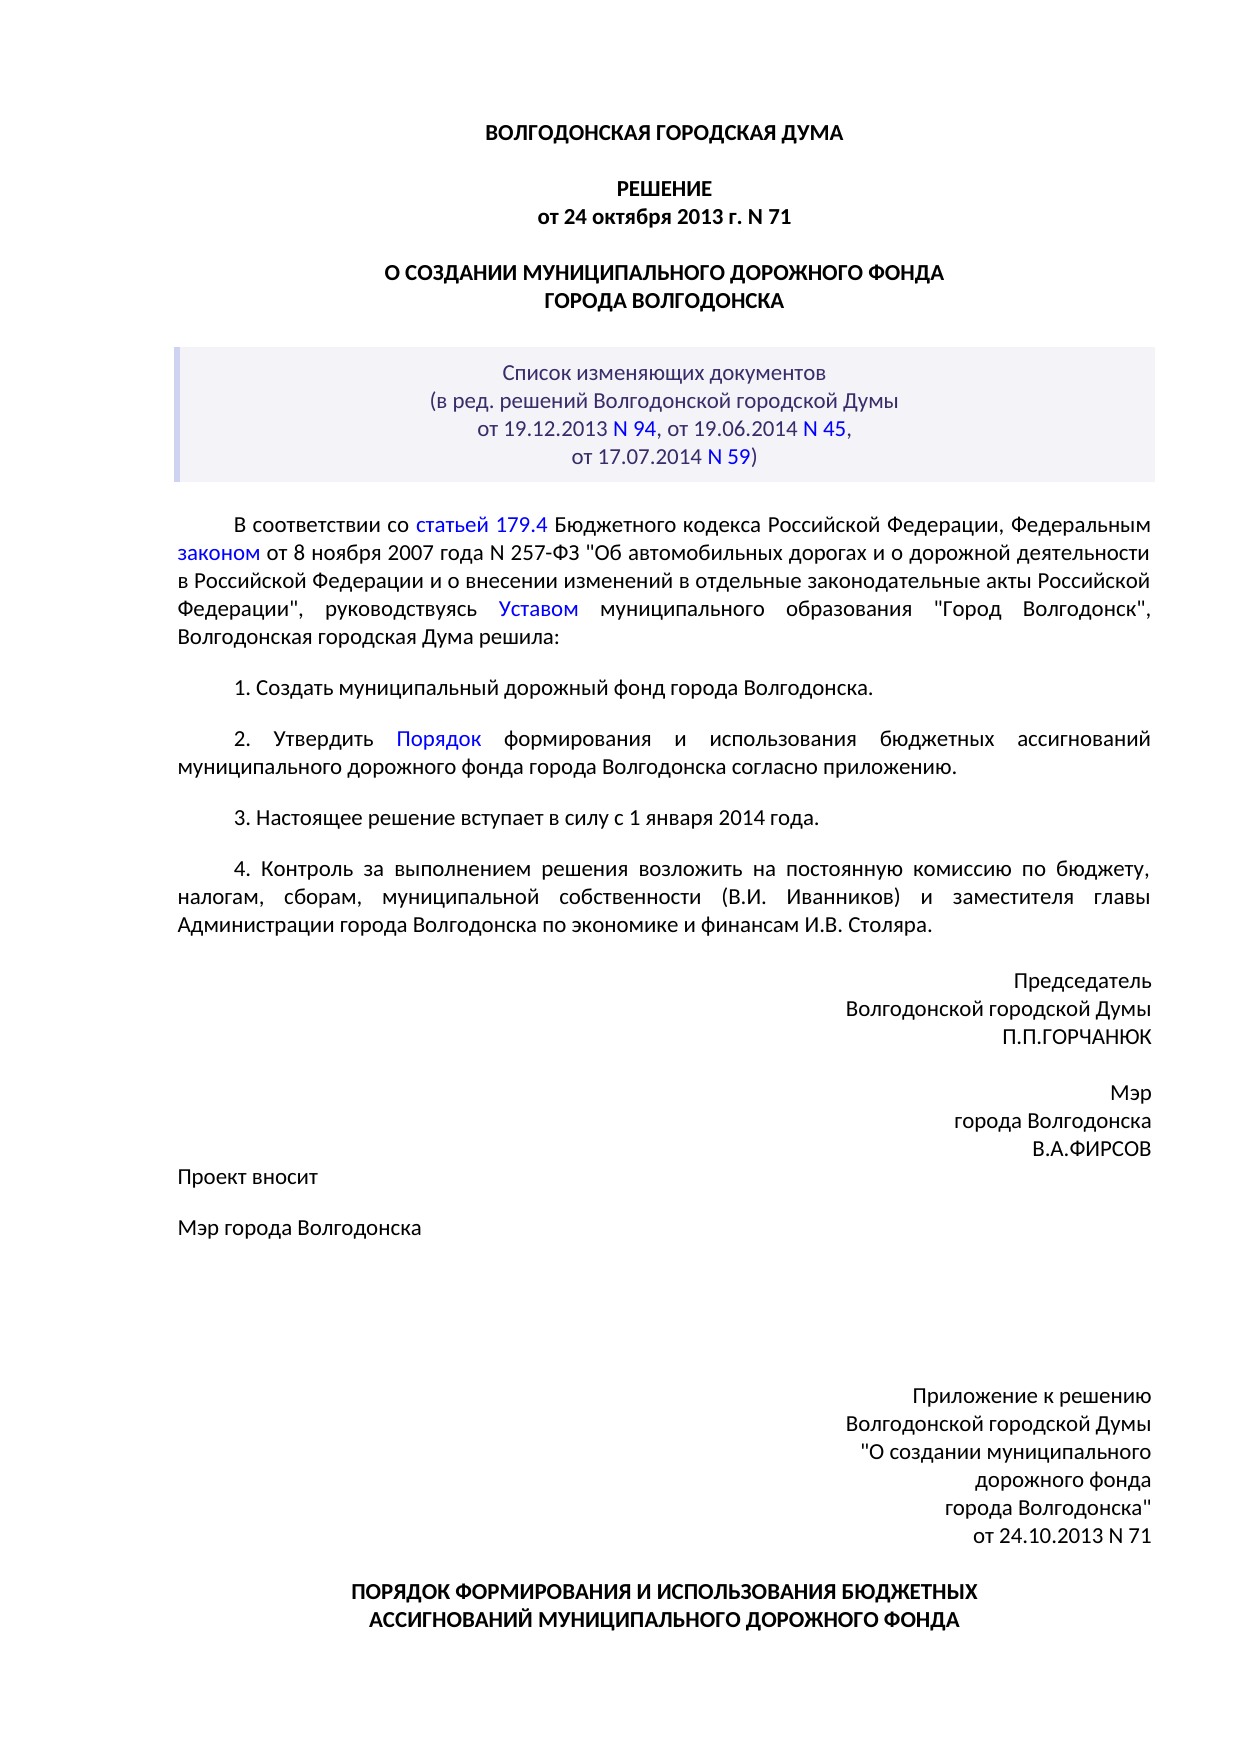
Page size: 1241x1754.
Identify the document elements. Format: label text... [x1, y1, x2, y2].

text Мэр [177, 1078, 1152, 1106]
text от 24.10.2013 N 71 [177, 1521, 1152, 1549]
text Волгодонской городской Думы [177, 994, 1152, 1022]
title О СОЗДАНИИ МУНИЦИПАЛЬНОГО ДОРОЖНОГО ФОНДА [177, 258, 1152, 286]
text 4. Контроль за выполнением решения возложить на постоянную комиссию по бюджету, налогам, сборам, муниципальной собственности (В.И. Иванников) и заместителя главы Администрации города Волгодонска по экономике и финансам И.В. Столяра. [177, 854, 1152, 938]
text Приложение к решению [177, 1381, 1152, 1409]
text дорожного фонда [177, 1465, 1152, 1493]
text Проект вносит [177, 1162, 1152, 1190]
title ПОРЯДОК ФОРМИРОВАНИЯ И ИСПОЛЬЗОВАНИЯ БЮДЖЕТНЫХ [177, 1577, 1152, 1606]
text Волгодонской городской Думы [177, 1409, 1152, 1437]
text 1. Создать муниципальный дорожный фонд города Волгодонска. [177, 673, 1152, 701]
title РЕШЕНИЕ [177, 174, 1152, 202]
text 2. Утвердить Порядок формирования и использования бюджетных ассигнований муниципального дорожного фонда города Волгодонска согласно приложению. [177, 724, 1152, 780]
text В.А.ФИРСОВ [177, 1134, 1152, 1162]
table_header Список изменяющих документов (в ред. решений Волгодонской городской Думы от 19.12.2013 N 94, от 19.06.2014 N 45, от 17.07.2014 N 59) [180, 347, 1149, 482]
text Председатель [177, 966, 1152, 994]
text В соответствии со статьей 179.4 Бюджетного кодекса Российской Федерации, Федеральным законом от 8 ноября 2007 года N 257-ФЗ "Об автомобильных дорогах и о дорожной деятельности в Российской Федерации и о внесении изменений в отдельные законодательные акты Российской Федерации", руководствуясь Уставом муниципального образования "Город Волгодонск", Волгодонская городская Дума решила: [177, 510, 1152, 650]
title от 24 октября 2013 г. N 71 [177, 202, 1152, 230]
text 3. Настоящее решение вступает в силу с 1 января 2014 года. [177, 803, 1152, 831]
title ГОРОДА ВОЛГОДОНСКА [177, 286, 1152, 314]
title АССИГНОВАНИЙ МУНИЦИПАЛЬНОГО ДОРОЖНОГО ФОНДА [177, 1606, 1152, 1633]
title ВОЛГОДОНСКАЯ ГОРОДСКАЯ ДУМА [177, 118, 1152, 146]
text города Волгодонска" [177, 1493, 1152, 1521]
text П.П.ГОРЧАНЮК [177, 1022, 1152, 1050]
text "О создании муниципального [177, 1437, 1152, 1465]
text Мэр города Волгодонска [177, 1213, 1152, 1241]
text города Волгодонска [177, 1106, 1152, 1134]
